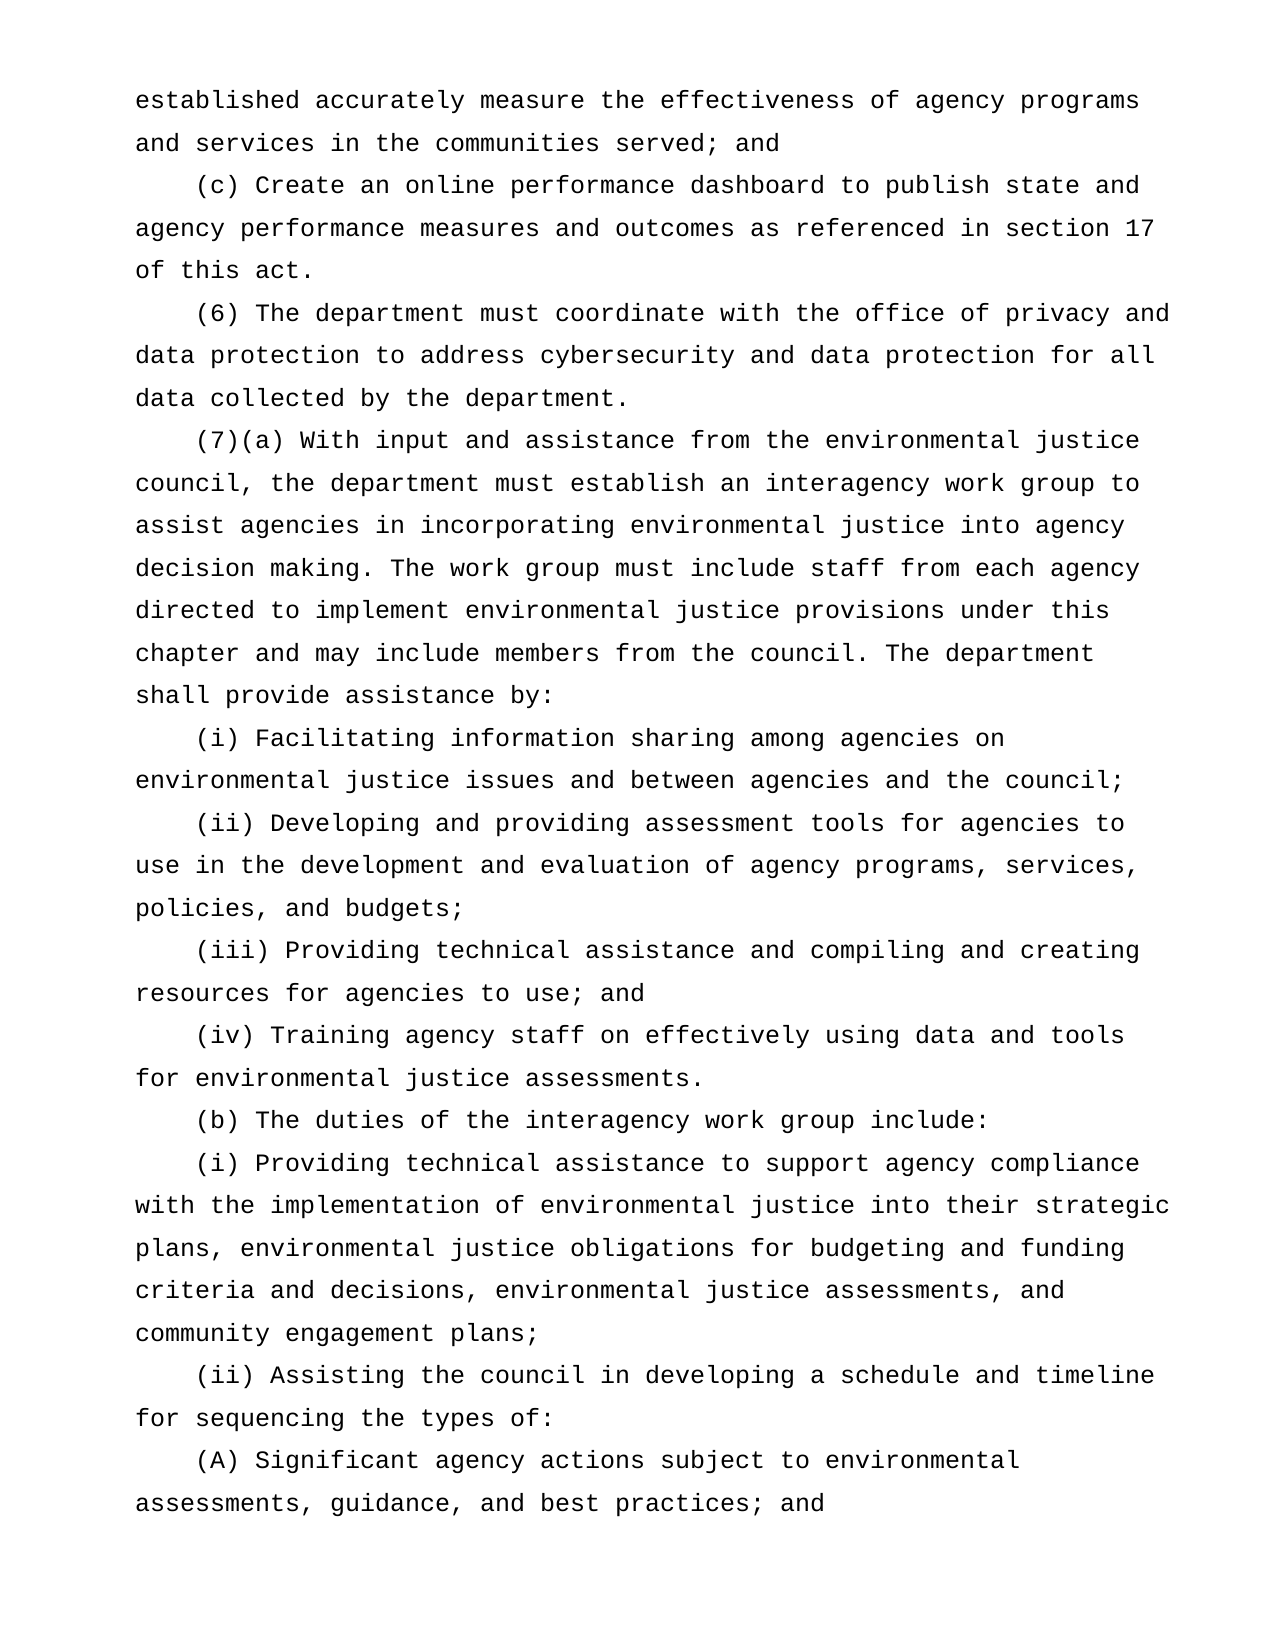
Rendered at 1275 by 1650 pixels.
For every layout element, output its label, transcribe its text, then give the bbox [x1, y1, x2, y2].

text (iii) Providing technical assistance and compiling and creating resources for agencies to use; and [135, 925, 1170, 1010]
text (A) Significant agency actions subject to environmental assessments, guidance, and best practices; and [135, 1435, 1170, 1520]
text (ii) Assisting the council in developing a schedule and timeline for sequencing the types of: [135, 1350, 1170, 1435]
text (7)(a) With input and assistance from the environmental justice council, the department must establish an interagency work group to assist agencies in incorporating environmental justice into agency decision making. The work group must include staff from each agency directed to implement environmental justice provisions under this chapter and may include members from the council. The department shall provide assistance by: [135, 415, 1170, 712]
text (6) The department must coordinate with the office of privacy and data protection to address cybersecurity and data protection for all data collected by the department. [135, 287, 1170, 415]
text (i) Providing technical assistance to support agency compliance with the implementation of environmental justice into their strategic plans, environmental justice obligations for budgeting and funding criteria and decisions, environmental justice assessments, and community engagement plans; [135, 1137, 1170, 1350]
text (b) The duties of the interagency work group include: [135, 1095, 1170, 1137]
text (ii) Developing and providing assessment tools for agencies to use in the development and evaluation of agency programs, services, policies, and budgets; [135, 797, 1170, 925]
text (i) Facilitating information sharing among agencies on environmental justice issues and between agencies and the council; [135, 712, 1170, 797]
text (iv) Training agency staff on effectively using data and tools for environmental justice assessments. [135, 1010, 1170, 1095]
text (c) Create an online performance dashboard to publish state and agency performance measures and outcomes as referenced in section 17 of this act. [135, 160, 1170, 287]
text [135, 75, 1170, 160]
